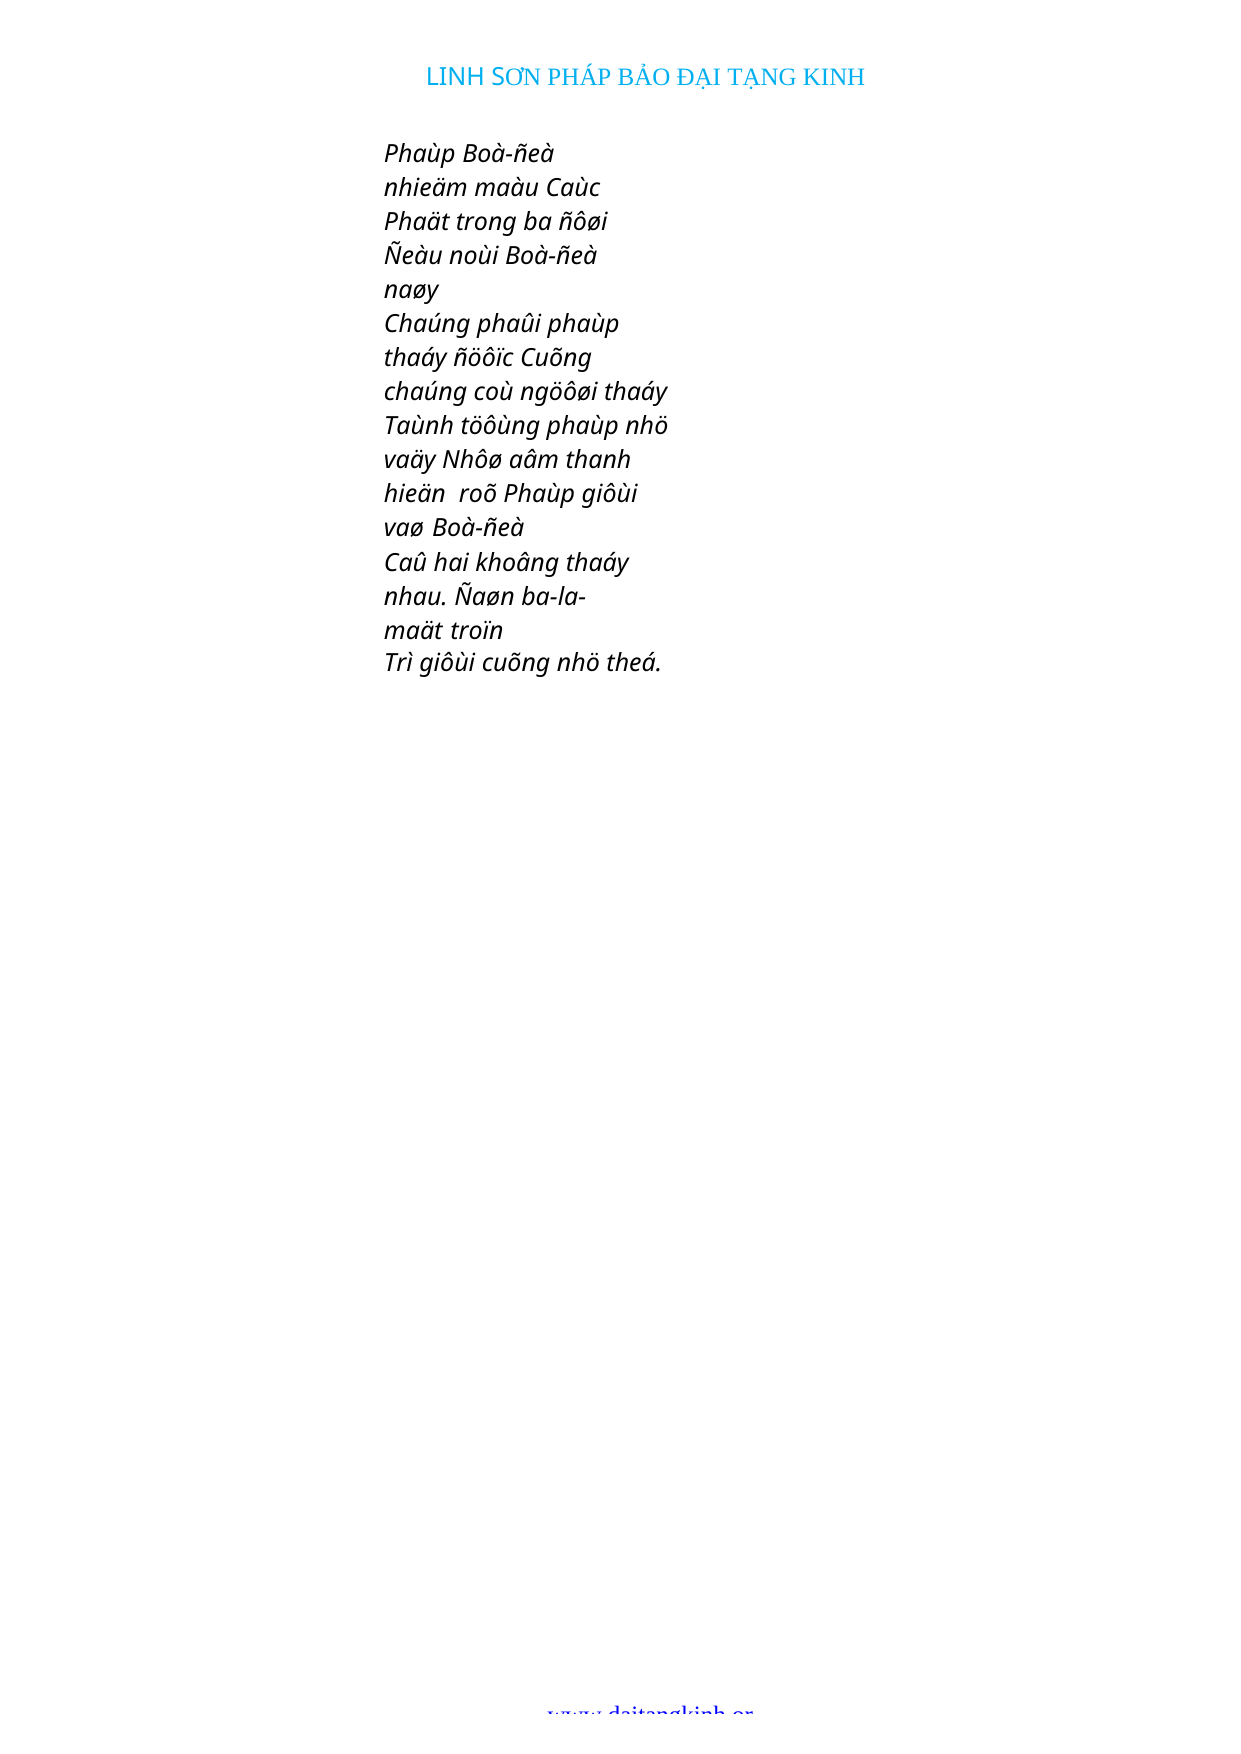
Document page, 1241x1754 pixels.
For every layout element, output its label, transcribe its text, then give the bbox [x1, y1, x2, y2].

text Trì giôùi cuõng nhö theá. [384, 646, 1105, 678]
text Caû hai khoâng thaáy nhau. Ñaøn ba-la-maät troïn [384, 544, 643, 646]
text Chaúng phaûi phaùp thaáy ñöôïc Cuõng chaúng coù ngöôøi thaáy Taùnh töôùng phaùp nhö vaäy Nhôø aâm thanh hieän roõ Phaùp giôùi vaø Boà-ñeà [384, 306, 671, 544]
text Phaùp Boà-ñeà nhieäm maàu Caùc Phaät trong ba ñôøi Ñeàu noùi Boà-ñeà naøy [384, 135, 643, 306]
